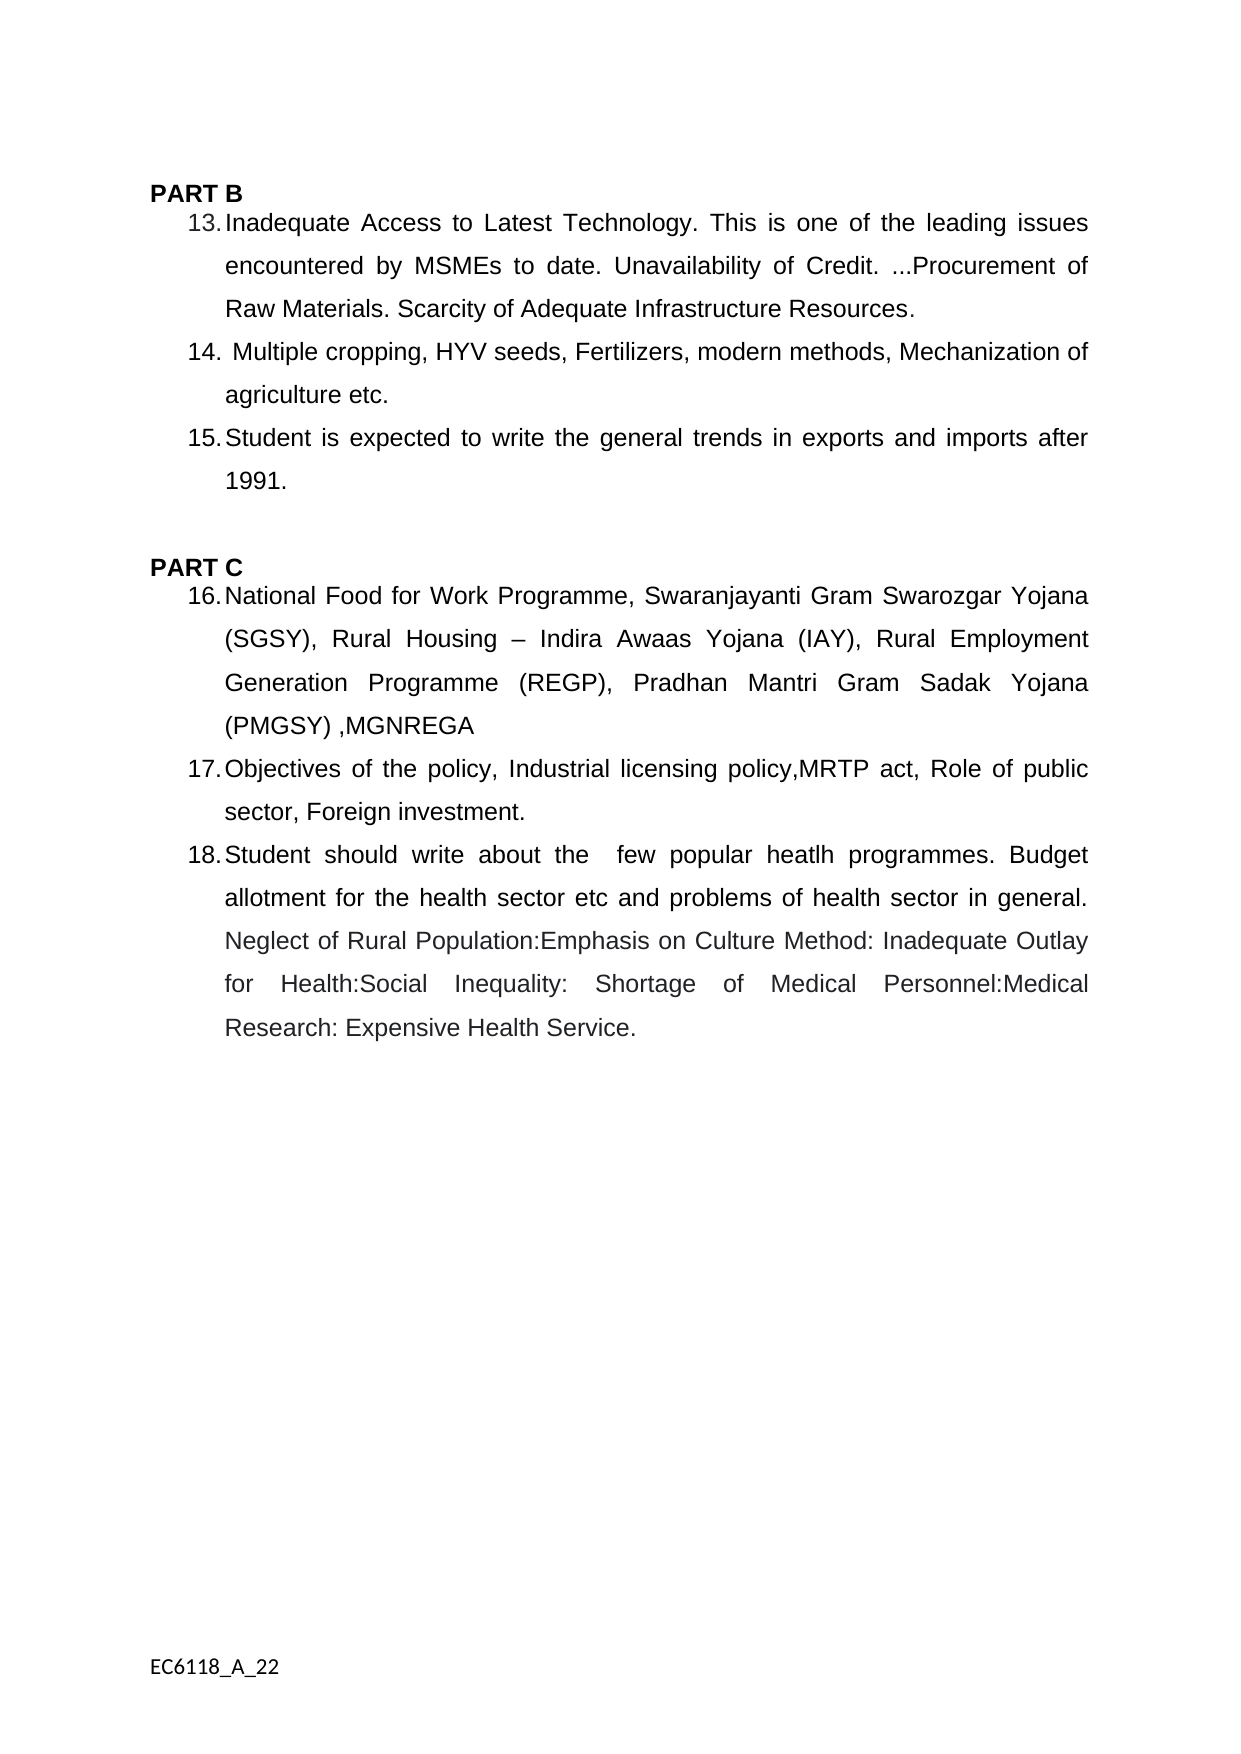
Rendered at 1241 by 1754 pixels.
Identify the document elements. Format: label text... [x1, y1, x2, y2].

list Student should write about the few popular heatlh programmes. Budget allotment for the health sector etc and problems of health sector in general. Neglect of Rural Population:Emphasis on Culture Method: Inadequate Outlay for Health:Social Inequality: Shortage of Medical Personnel:Medical Research: Expensive Health Service. [187, 840, 1090, 1041]
list Inadequate Access to Latest Technology. This is one of the leading issues encountered by MSMEs to date. Unavailability of Credit. ...Procurement of Raw Materials. Scarcity of Adequate Infrastructure Resources. [187, 207, 1090, 322]
text PART C [150, 552, 1090, 581]
list National Food for Work Programme, Swaranjayanti Gram Swarozgar Yojana (SGSY), Rural Housing – Indira Awaas Yojana (IAY), Rural Employment Generation Programme (REGP), Pradhan Mantri Gram Sadak Yojana (PMGSY) ,MGNREGA [187, 581, 1090, 739]
list Multiple cropping, HYV seeds, Fertilizers, modern methods, Mechanization of agriculture etc. [187, 337, 1090, 409]
list Objectives of the policy, Industrial licensing policy,MRTP act, Role of public sector, Foreign investment. [187, 754, 1090, 826]
list Student is expected to write the general trends in exports and imports after 1991. [187, 423, 1090, 495]
text PART B [150, 179, 1090, 207]
